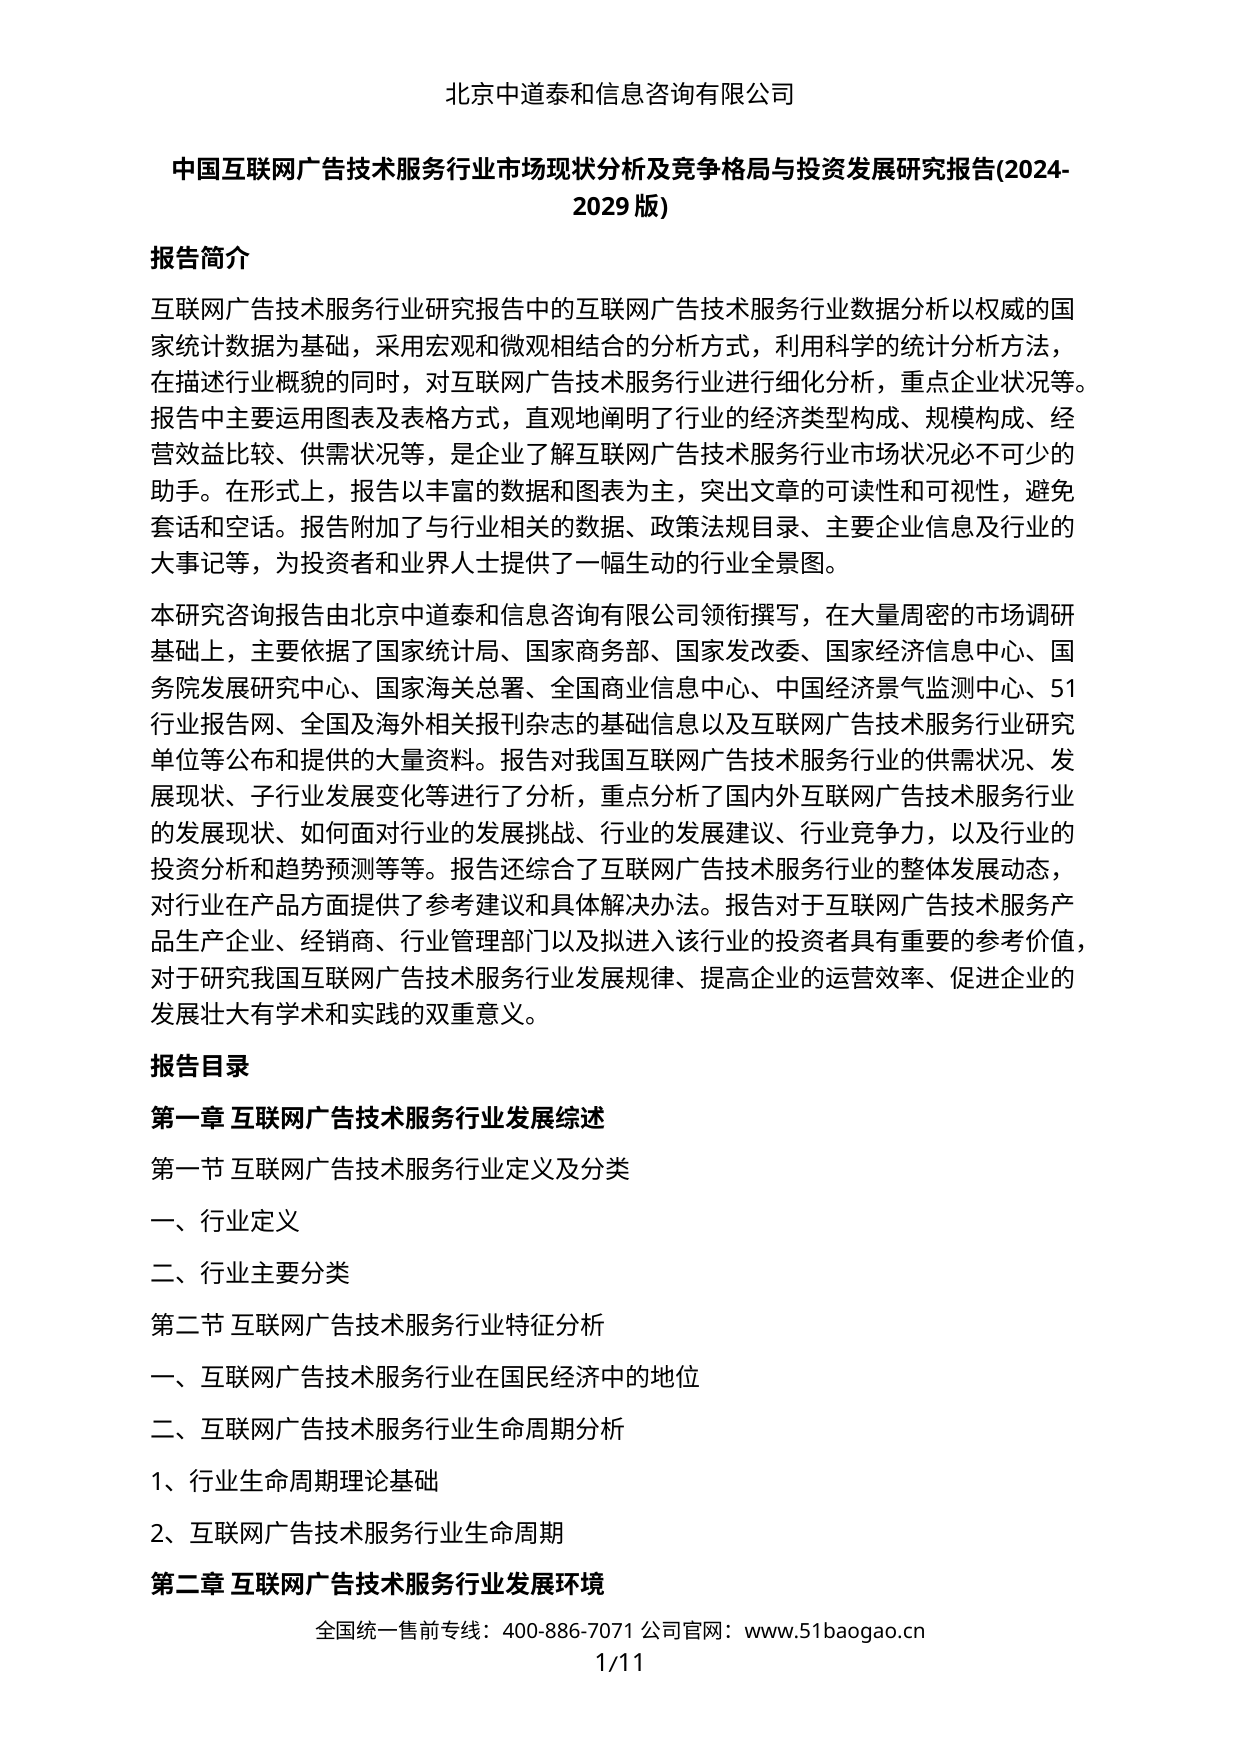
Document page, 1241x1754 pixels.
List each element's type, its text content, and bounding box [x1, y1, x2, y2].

text 二、行业主要分类 [150, 1254, 1090, 1290]
text 1、行业生命周期理论基础 [150, 1461, 1090, 1497]
text 2、互联网广告技术服务行业生命周期 [150, 1513, 1090, 1549]
text 第一章 互联网广告技术服务行业发展综述 [150, 1098, 1090, 1134]
text 第二章 互联网广告技术服务行业发展环境 [150, 1565, 1090, 1601]
text 互联网广告技术服务行业研究报告中的互联网广告技术服务行业数据分析以权威的国家统计数据为基础，采用宏观和微观相结合的分析方式，利用科学的统计分析方法，在描述行业概貌的同时，对互联网广告技术服务行业进行细化分析，重点企业状况等。报告中主要运用图表及表格方式，直观地阐明了行业的经济类型构成、规模构成、经营效益比较、供需状况等，是企业了解互联网广告技术服务行业市场状况必不可少的助手。在形式上，报告以丰富的数据和图表为主，突出文章的可读性和可视性，避免套话和空话。报告附加了与行业相关的数据、政策法规目录、主要企业信息及行业的大事记等，为投资者和业界人士提供了一幅生动的行业全景图。 [150, 290, 1090, 580]
text 一、互联网广告技术服务行业在国民经济中的地位 [150, 1357, 1090, 1394]
text 一、行业定义 [150, 1202, 1090, 1238]
text 第二节 互联网广告技术服务行业特征分析 [150, 1306, 1090, 1342]
text 第一节 互联网广告技术服务行业定义及分类 [150, 1150, 1090, 1186]
text 二、互联网广告技术服务行业生命周期分析 [150, 1409, 1090, 1446]
text 报告简介 [150, 238, 1090, 274]
text 中国互联网广告技术服务行业市场现状分析及竞争格局与投资发展研究报告(2024-2029版) [150, 150, 1090, 222]
text 本研究咨询报告由北京中道泰和信息咨询有限公司领衔撰写，在大量周密的市场调研基础上，主要依据了国家统计局、国家商务部、国家发改委、国家经济信息中心、国务院发展研究中心、国家海关总署、全国商业信息中心、中国经济景气监测中心、51行业报告网、全国及海外相关报刊杂志的基础信息以及互联网广告技术服务行业研究单位等公布和提供的大量资料。报告对我国互联网广告技术服务行业的供需状况、发展现状、子行业发展变化等进行了分析，重点分析了国内外互联网广告技术服务行业的发展现状、如何面对行业的发展挑战、行业的发展建议、行业竞争力，以及行业的投资分析和趋势预测等等。报告还综合了互联网广告技术服务行业的整体发展动态，对行业在产品方面提供了参考建议和具体解决办法。报告对于互联网广告技术服务产品生产企业、经销商、行业管理部门以及拟进入该行业的投资者具有重要的参考价值，对于研究我国互联网广告技术服务行业发展规律、提高企业的运营效率、促进企业的发展壮大有学术和实践的双重意义。 [150, 596, 1090, 1031]
text 报告目录 [150, 1046, 1090, 1082]
